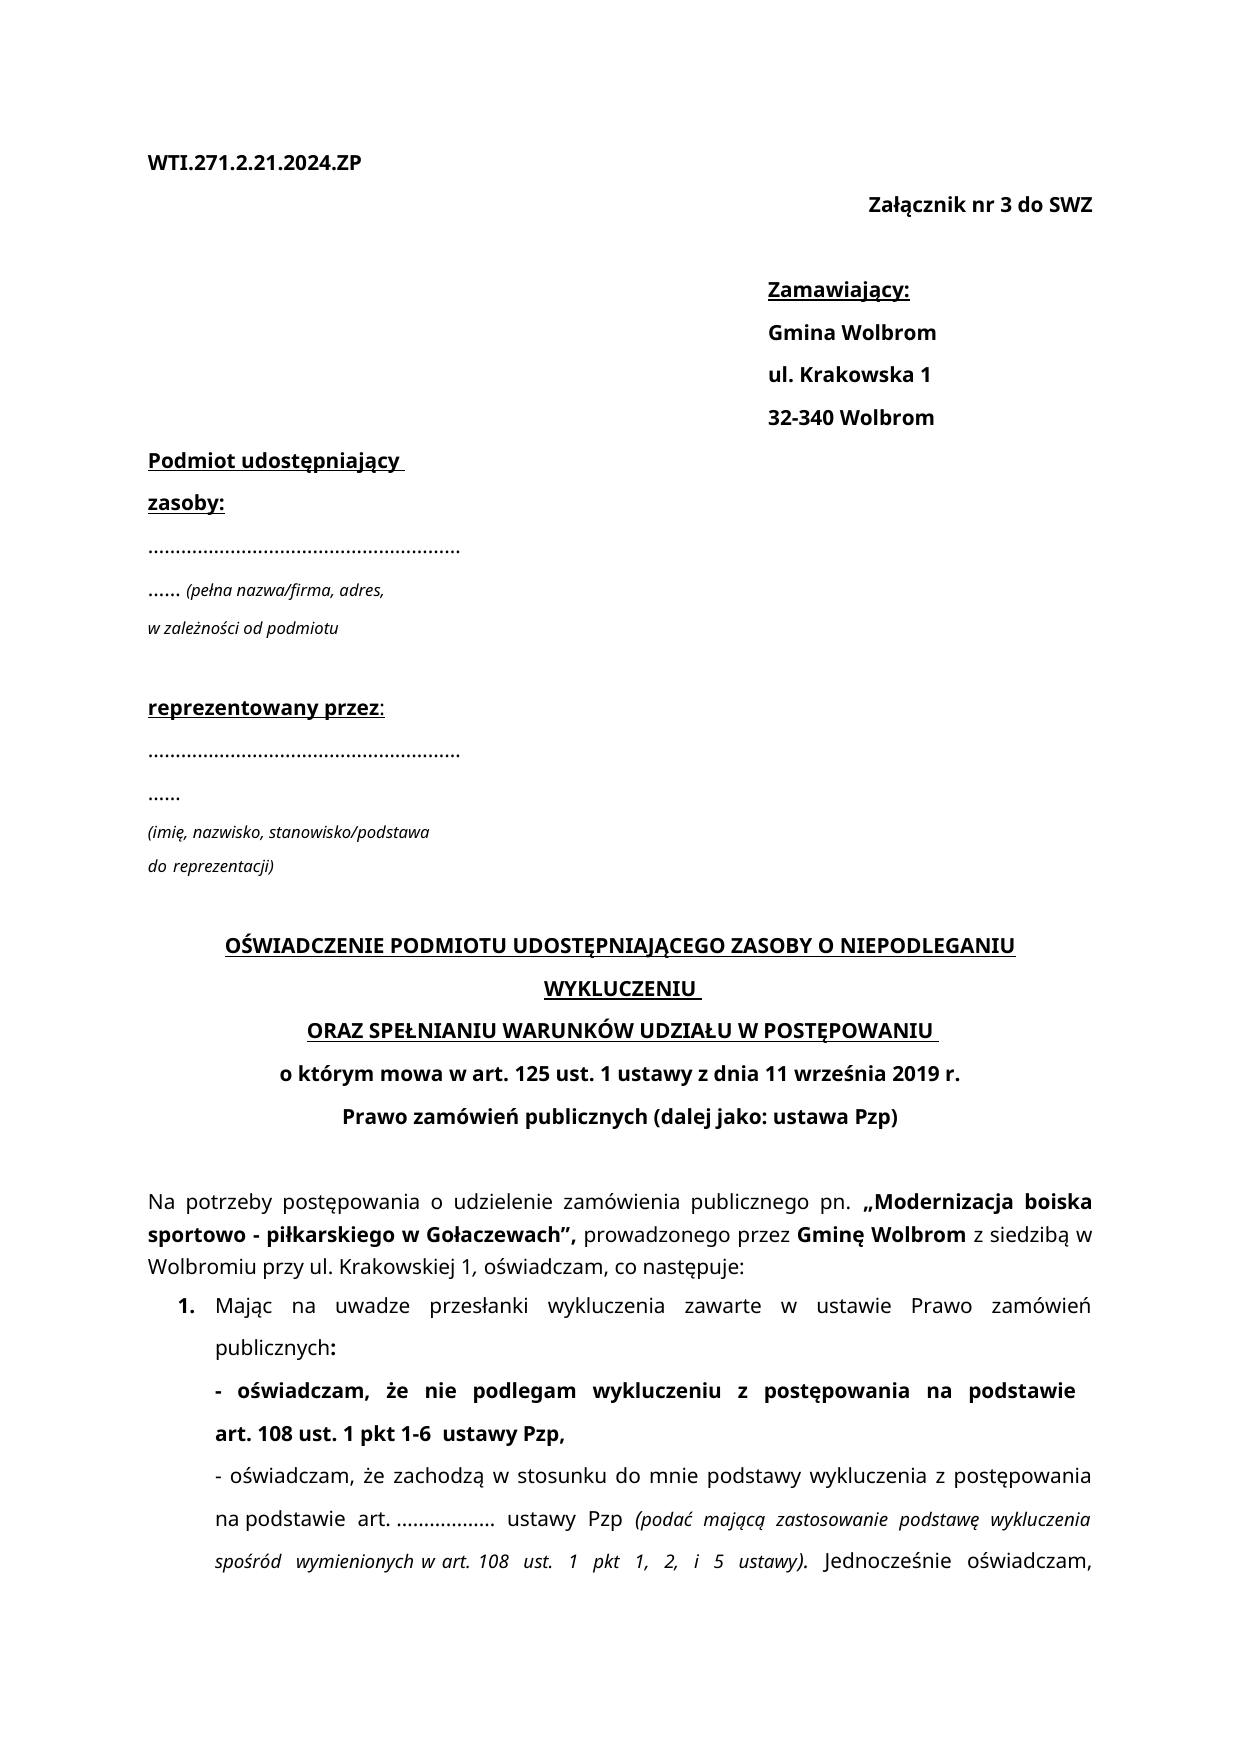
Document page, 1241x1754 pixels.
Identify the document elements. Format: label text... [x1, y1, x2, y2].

text 32-340 Wolbrom [768, 403, 1093, 432]
text w zależności od podmiotu [148, 616, 472, 639]
text WTI.271.2.21.2024.ZP [148, 148, 1093, 176]
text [215, 1461, 1093, 1575]
text Zamawiający: [694, 275, 1093, 304]
text reprezentowany przez: [148, 650, 1093, 721]
text ul. Krakowska 1 [768, 361, 1093, 389]
text ……………………………………………………… (pełna nazwa/firma, adres, [148, 531, 472, 602]
text OŚWIADCZENIE PODMIOTU UDOSTĘPNIAJĄCEGO ZASOBY O NIEPODLEGANIU WYKLUCZENIU [148, 931, 1093, 1002]
text ORAZ SPEŁNIANIU WARUNKÓW UDZIAŁU W POSTĘPOWANIU [148, 1017, 1093, 1045]
text Załącznik nr 3 do SWZ [694, 190, 1093, 219]
text Prawo zamówień publicznych (dalej jako: ustawa Pzp) [148, 1102, 1093, 1130]
list Mając na uwadze przesłanki wykluczenia zawarte w ustawie Prawo zamówień publicznych: [177, 1291, 1093, 1362]
text Gmina Wolbrom [768, 318, 1093, 346]
text ……………………………………………………… [148, 736, 472, 807]
text Podmiot udostępniający zasoby: [148, 446, 472, 517]
text Na potrzeby postępowania o udzielenie zamówienia publicznego pn. „Modernizacja boiska sportowo - piłkarskiego w Gołaczewach”, prowadzonego przez Gminę Wolbrom z siedzibą w Wolbromiu przy ul. Krakowskiej 1, oświadczam, co następuje: [148, 1187, 1093, 1281]
text (imię, nazwisko, stanowisko/podstawa do reprezentacji) [148, 821, 472, 877]
text - oświadczam, że nie podlegam wykluczeniu z postępowania na podstawie art. 108 ust. 1 pkt 1-6 ustawy Pzp, [215, 1376, 1093, 1447]
text o którym mowa w art. 125 ust. 1 ustawy z dnia 11 września 2019 r. [148, 1059, 1093, 1088]
